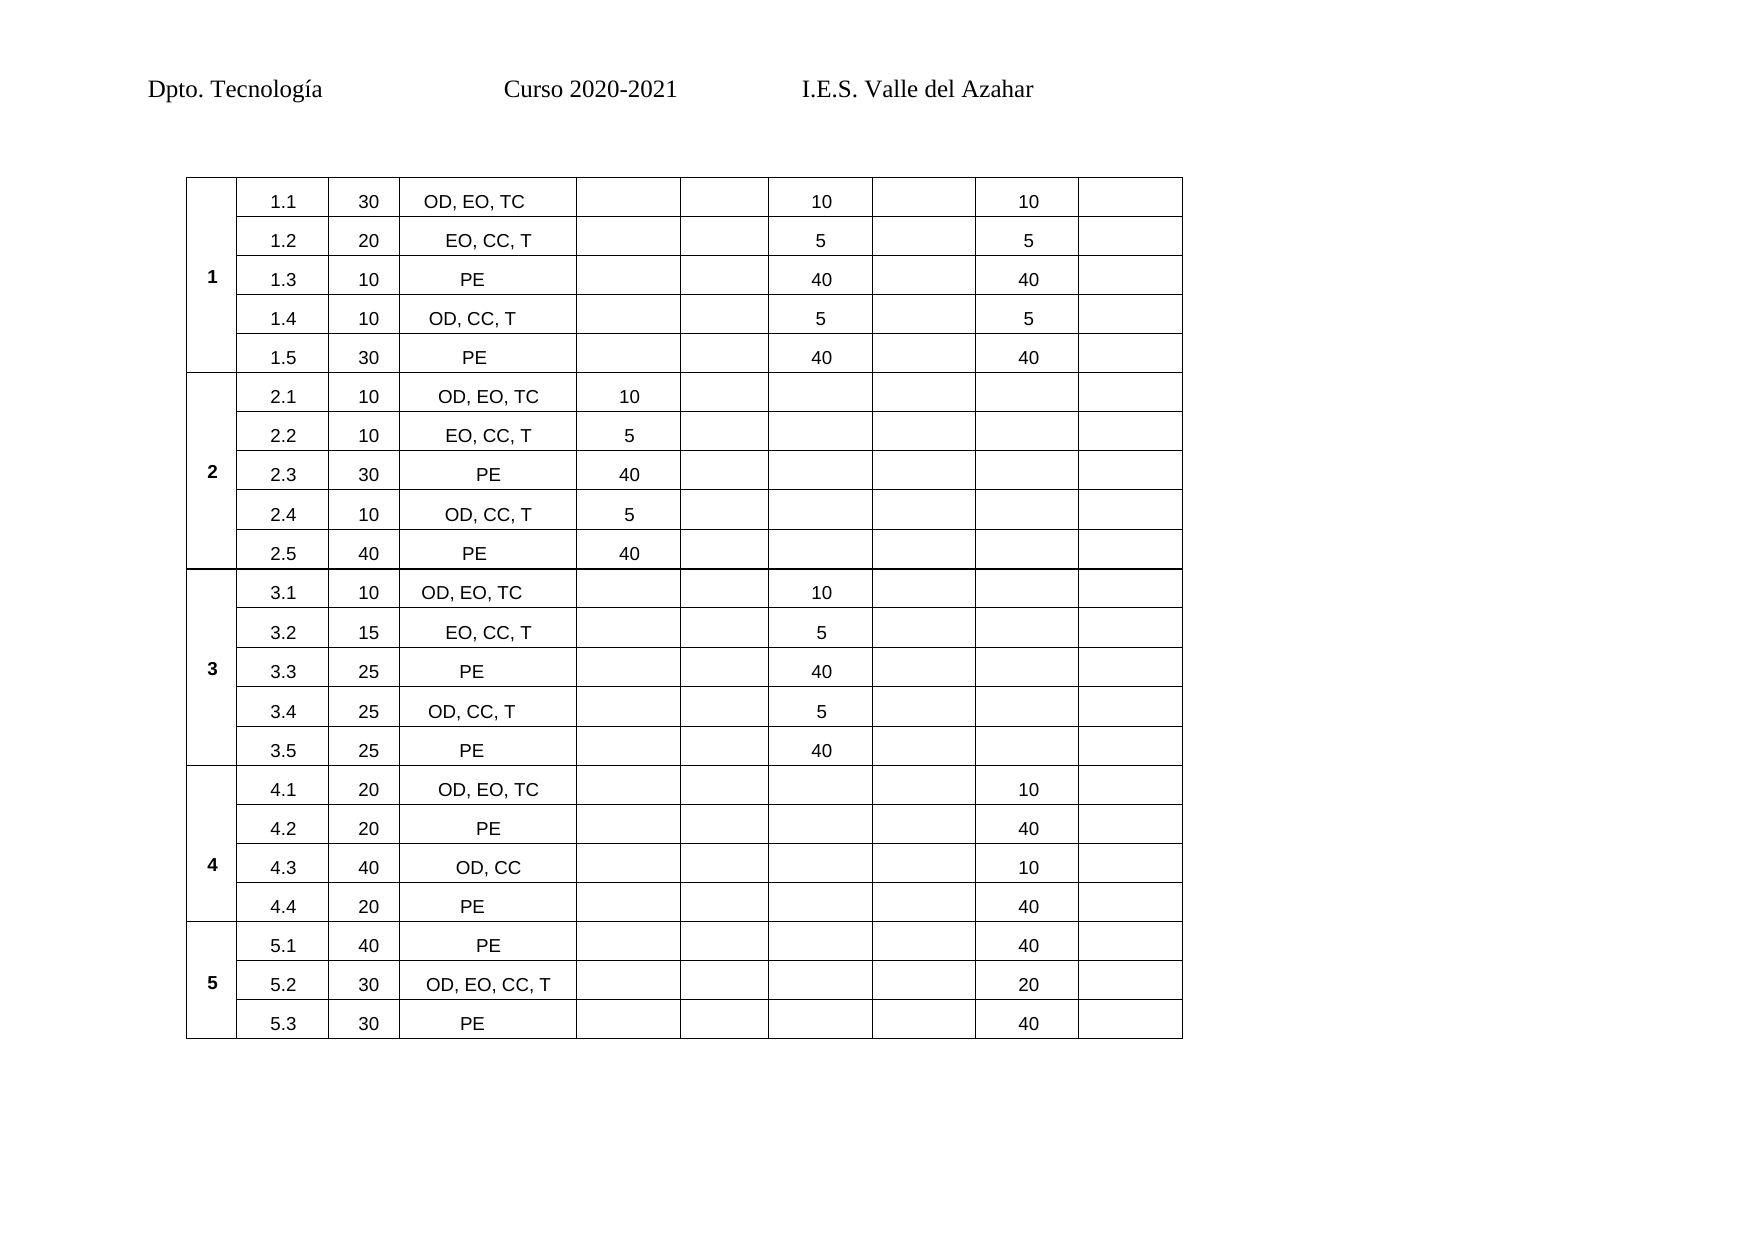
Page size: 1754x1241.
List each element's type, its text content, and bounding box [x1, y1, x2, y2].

table_cell 1.5 [237, 334, 328, 372]
table_cell 40 [329, 530, 399, 568]
table_cell [681, 648, 768, 686]
table_cell [873, 727, 975, 765]
table_cell 3 [187, 570, 236, 765]
table_cell [873, 530, 975, 568]
table_cell [681, 412, 768, 450]
table_cell 40 [769, 256, 872, 294]
table_cell [681, 805, 768, 843]
table_cell 30 [329, 961, 399, 999]
table_cell 1.1 [237, 178, 328, 216]
table_cell [873, 451, 975, 489]
table_cell [1079, 295, 1182, 333]
table_cell PE [400, 727, 576, 765]
table_cell 10 [329, 373, 399, 411]
table_cell [873, 412, 975, 450]
table_cell [769, 1000, 872, 1038]
table_cell 5.1 [237, 922, 328, 960]
table_cell [976, 490, 1078, 529]
table_cell 40 [976, 334, 1078, 372]
table_cell 40 [976, 922, 1078, 960]
table_cell PE [400, 530, 576, 568]
table_cell 1.3 [237, 256, 328, 294]
table_cell [577, 961, 680, 999]
table_cell [1079, 570, 1182, 607]
table_cell 1 [187, 178, 236, 372]
table_cell 40 [976, 883, 1078, 921]
table_cell [681, 727, 768, 765]
table_cell [1079, 178, 1182, 216]
table_cell [577, 334, 680, 372]
table_cell 5 [769, 608, 872, 647]
table_cell [681, 1000, 768, 1038]
table_cell [681, 844, 768, 882]
table_cell 20 [329, 805, 399, 843]
table_cell [681, 570, 768, 607]
table_cell [1079, 805, 1182, 843]
table_cell [873, 687, 975, 726]
table_cell [1079, 334, 1182, 372]
table_cell [976, 570, 1078, 607]
table_cell 5 [187, 922, 236, 1038]
table_cell [1079, 490, 1182, 529]
table_cell [681, 373, 768, 411]
table_cell 25 [329, 727, 399, 765]
table_cell OD, EO, TC [400, 570, 576, 607]
table_cell 5.2 [237, 961, 328, 999]
table_cell [976, 648, 1078, 686]
table_cell 10 [329, 412, 399, 450]
table_cell [681, 334, 768, 372]
table_cell 5 [577, 412, 680, 450]
table_cell 2.3 [237, 451, 328, 489]
table_cell 5.3 [237, 1000, 328, 1038]
table_cell [769, 883, 872, 921]
table_cell [1079, 766, 1182, 804]
table_cell 10 [976, 178, 1078, 216]
table_cell [976, 530, 1078, 568]
table_cell OD, EO, TC [400, 373, 576, 411]
table_cell [873, 805, 975, 843]
table_cell 10 [329, 490, 399, 529]
table_cell [873, 570, 975, 607]
table_cell 30 [329, 178, 399, 216]
table_cell [873, 334, 975, 372]
table_cell OD, CC, T [400, 687, 576, 726]
table_cell [976, 412, 1078, 450]
table_cell 30 [329, 451, 399, 489]
table_cell 4.4 [237, 883, 328, 921]
table_cell [681, 217, 768, 255]
table_cell 30 [329, 1000, 399, 1038]
table_cell OD, CC, T [400, 490, 576, 529]
table_cell 3.4 [237, 687, 328, 726]
table_cell [769, 805, 872, 843]
table_cell 3.1 [237, 570, 328, 607]
table_cell [577, 295, 680, 333]
table_cell [873, 178, 975, 216]
table_cell 4.2 [237, 805, 328, 843]
table_cell 5 [976, 295, 1078, 333]
table_cell 10 [329, 256, 399, 294]
table_cell [681, 295, 768, 333]
table_cell 5 [769, 295, 872, 333]
table_cell 1.4 [237, 295, 328, 333]
table_cell [976, 727, 1078, 765]
table_cell PE [400, 805, 576, 843]
table_cell [873, 883, 975, 921]
table_cell 3.2 [237, 608, 328, 647]
table_cell 2.1 [237, 373, 328, 411]
table_cell [769, 373, 872, 411]
table_cell 40 [976, 256, 1078, 294]
table_cell 2.5 [237, 530, 328, 568]
table_cell PE [400, 922, 576, 960]
table_cell 40 [329, 922, 399, 960]
table_cell 4.1 [237, 766, 328, 804]
table_cell [577, 883, 680, 921]
table_cell 10 [769, 570, 872, 607]
table_cell 10 [329, 570, 399, 607]
table_cell [1079, 961, 1182, 999]
table_cell [681, 687, 768, 726]
table_cell [681, 608, 768, 647]
table_cell [1079, 1000, 1182, 1038]
table_cell [681, 451, 768, 489]
table_cell [873, 766, 975, 804]
table_cell [1079, 883, 1182, 921]
table_cell 5 [769, 687, 872, 726]
table_cell 40 [769, 727, 872, 765]
table_cell 4 [187, 766, 236, 921]
table_cell 10 [329, 295, 399, 333]
table_cell PE [400, 334, 576, 372]
table_cell 40 [976, 805, 1078, 843]
table_cell 10 [769, 178, 872, 216]
table_cell [577, 766, 680, 804]
table_cell [681, 922, 768, 960]
table_cell 20 [976, 961, 1078, 999]
table_cell [873, 608, 975, 647]
table_cell 25 [329, 687, 399, 726]
table_cell [769, 844, 872, 882]
table_cell OD, CC, T [400, 295, 576, 333]
table_cell [873, 217, 975, 255]
table_cell 40 [769, 648, 872, 686]
table_cell 2.2 [237, 412, 328, 450]
table_cell [681, 883, 768, 921]
table_cell [873, 373, 975, 411]
table_cell [1079, 648, 1182, 686]
table_cell 10 [577, 373, 680, 411]
table_cell 40 [976, 1000, 1078, 1038]
table_cell EO, CC, T [400, 412, 576, 450]
table_cell 3.5 [237, 727, 328, 765]
table_cell [769, 490, 872, 529]
table_cell [577, 1000, 680, 1038]
table_cell OD, CC [400, 844, 576, 882]
table_cell [873, 961, 975, 999]
table_cell [1079, 373, 1182, 411]
table_cell 4.3 [237, 844, 328, 882]
table_cell [681, 256, 768, 294]
table_cell EO, CC, T [400, 217, 576, 255]
table_cell [681, 961, 768, 999]
table_cell [769, 961, 872, 999]
table_cell PE [400, 1000, 576, 1038]
table_cell [1079, 256, 1182, 294]
table_cell 10 [976, 766, 1078, 804]
table_cell [577, 727, 680, 765]
table_cell EO, CC, T [400, 608, 576, 647]
table_cell 15 [329, 608, 399, 647]
table_cell [976, 451, 1078, 489]
table_cell [873, 295, 975, 333]
table_cell 5 [577, 490, 680, 529]
table_cell [577, 217, 680, 255]
table_cell [1079, 530, 1182, 568]
table_cell [769, 530, 872, 568]
table_cell [769, 451, 872, 489]
table_cell 40 [769, 334, 872, 372]
table_cell PE [400, 883, 576, 921]
table_cell [769, 922, 872, 960]
table_cell 40 [329, 844, 399, 882]
table_cell 5 [976, 217, 1078, 255]
table_cell PE [400, 256, 576, 294]
table_cell [1079, 412, 1182, 450]
table_cell 20 [329, 766, 399, 804]
table_cell 2 [187, 373, 236, 568]
table_cell [1079, 727, 1182, 765]
table_cell PE [400, 648, 576, 686]
table_cell [873, 1000, 975, 1038]
table_cell OD, EO, CC, T [400, 961, 576, 999]
table_cell [577, 178, 680, 216]
table_cell [681, 490, 768, 529]
table_cell 40 [577, 451, 680, 489]
table_cell 3.3 [237, 648, 328, 686]
table_cell OD, EO, TC [400, 178, 576, 216]
table_cell [681, 766, 768, 804]
table_cell [976, 687, 1078, 726]
table_cell 40 [577, 530, 680, 568]
table_cell 5 [769, 217, 872, 255]
table_cell 25 [329, 648, 399, 686]
table_cell OD, EO, TC [400, 766, 576, 804]
table_cell [873, 256, 975, 294]
table_cell [873, 648, 975, 686]
table_cell [1079, 922, 1182, 960]
table_cell [681, 178, 768, 216]
table_cell [769, 766, 872, 804]
table_cell [577, 256, 680, 294]
table_cell [577, 570, 680, 607]
table_cell [577, 608, 680, 647]
table_cell [873, 490, 975, 529]
table_cell [1079, 608, 1182, 647]
table_cell 10 [976, 844, 1078, 882]
table_cell 30 [329, 334, 399, 372]
table_cell [1079, 451, 1182, 489]
table_cell [577, 805, 680, 843]
table_cell [1079, 687, 1182, 726]
table_cell [577, 844, 680, 882]
table_cell 20 [329, 217, 399, 255]
table_cell 1.2 [237, 217, 328, 255]
table_cell [873, 922, 975, 960]
table_cell 2.4 [237, 490, 328, 529]
table_cell [577, 687, 680, 726]
table_cell [873, 844, 975, 882]
table_cell [1079, 844, 1182, 882]
table_cell [769, 412, 872, 450]
table_cell [976, 608, 1078, 647]
table_cell [681, 530, 768, 568]
table_cell [577, 648, 680, 686]
table_cell [577, 922, 680, 960]
table_cell PE [400, 451, 576, 489]
table_cell 20 [329, 883, 399, 921]
table_cell [1079, 217, 1182, 255]
table_cell [976, 373, 1078, 411]
